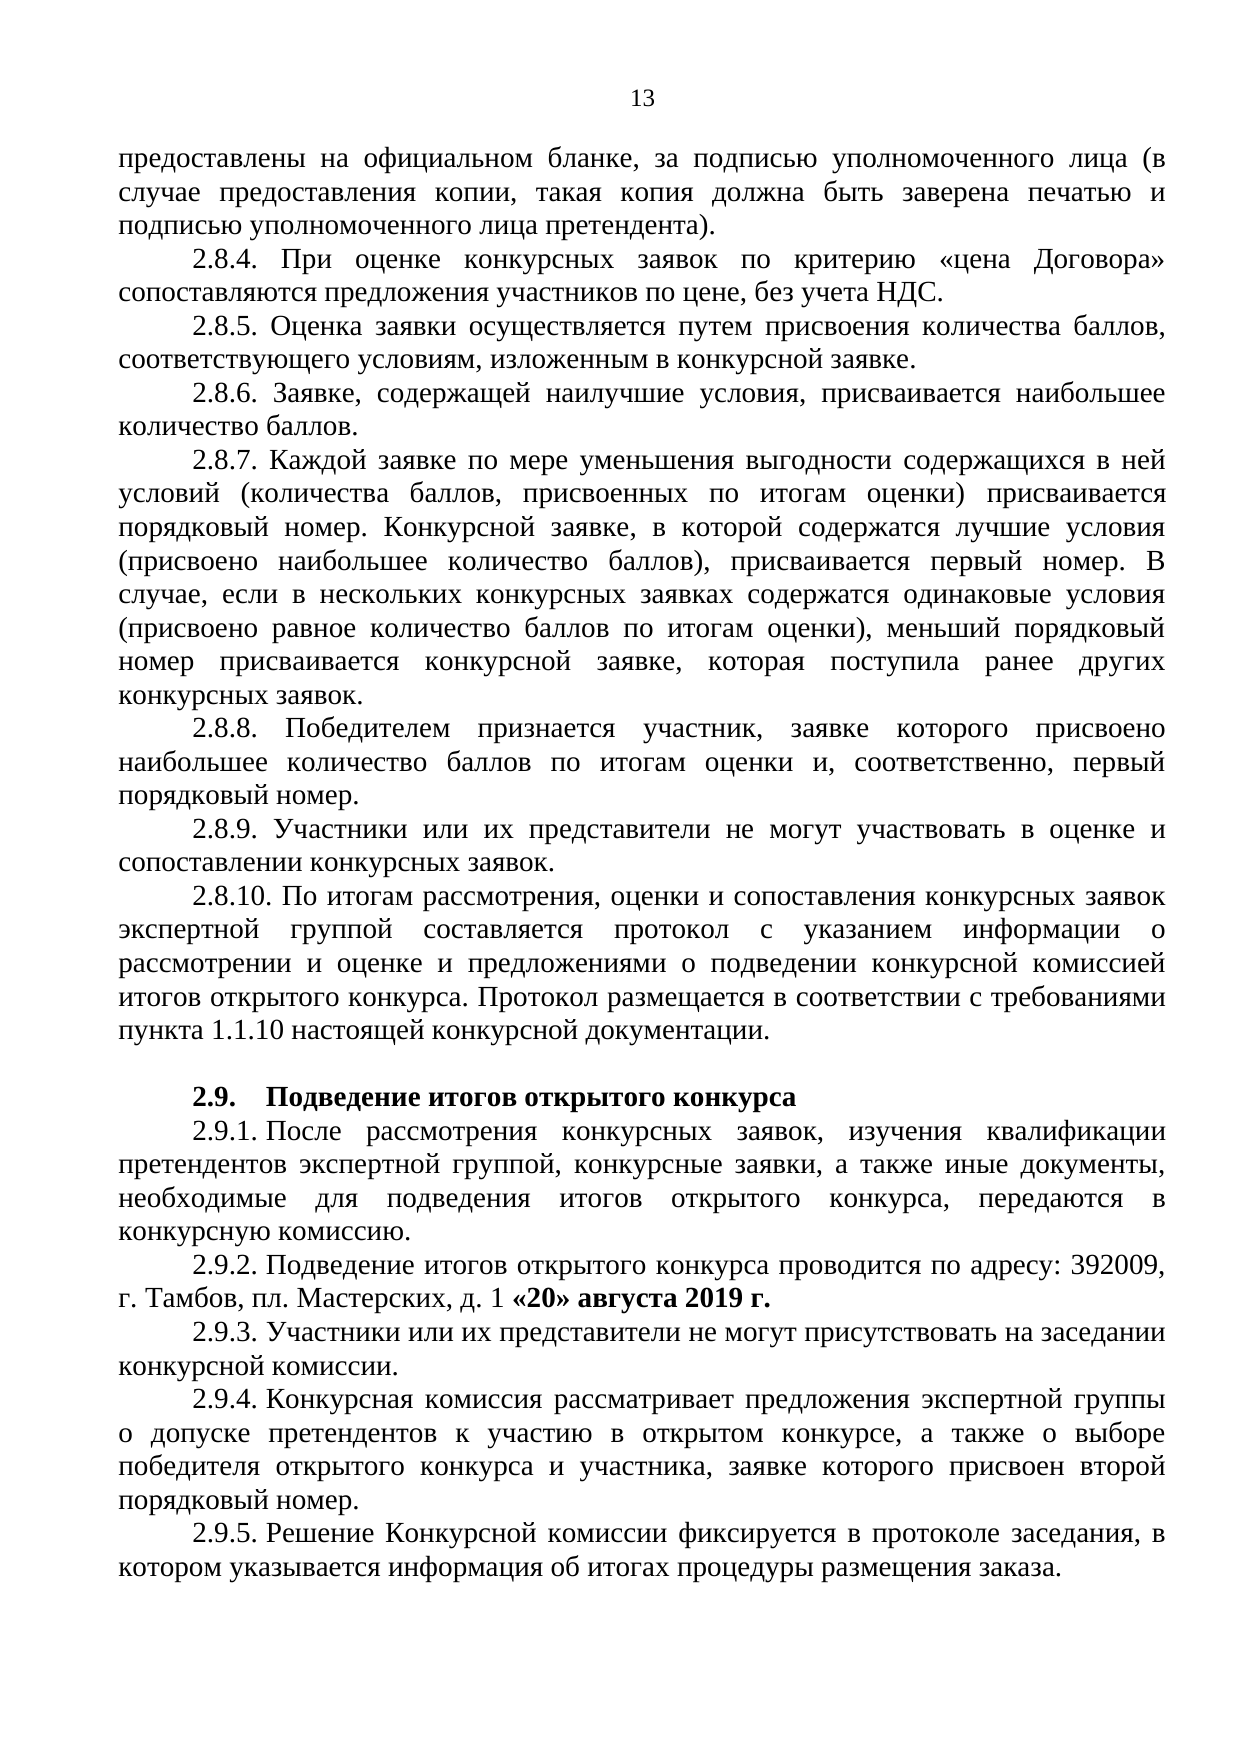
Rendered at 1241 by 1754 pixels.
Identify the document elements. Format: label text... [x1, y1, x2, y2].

list Участники или их представители не могут присутствовать на заседании конкурсной комиссии. [118, 1314, 1167, 1381]
list После рассмотрения конкурсных заявок, изучения квалификации претендентов экспертной группой, конкурсные заявки, а также иные документы, необходимые для подведения итогов открытого конкурса, передаются в конкурсную комиссию. [118, 1113, 1167, 1247]
text 2.8.9. Участники или их представители не могут участвовать в оценке и сопоставлении конкурсных заявок. [118, 811, 1167, 878]
text 2.8.8. Победителем признается участник, заявке которого присвоено наибольшее количество баллов по итогам оценки и, соответственно, первый порядковый номер. [118, 710, 1167, 811]
text 2.8.4. При оценке конкурсных заявок по критерию «цена Договора» сопоставляются предложения участников по цене, без учета НДС. [118, 241, 1167, 308]
list Подведение итогов открытого конкурса [118, 1079, 1167, 1113]
text 2.8.5. Оценка заявки осуществляется путем присвоения количества баллов, соответствующего условиям, изложенным в конкурсной заявке. [118, 308, 1167, 375]
list Конкурсная комиссия рассматривает предложения экспертной группы о допуске претендентов к участию в открытом конкурсе, а также о выборе победителя открытого конкурса и участника, заявке которого присвоен второй порядковый номер. [118, 1381, 1167, 1515]
list Решение Конкурсной комиссии фиксируется в протоколе заседания, в котором указывается информация об итогах процедуры размещения заказа. [118, 1515, 1167, 1582]
text 2.8.7. Каждой заявке по мере уменьшения выгодности содержащихся в ней условий (количества баллов, присвоенных по итогам оценки) присваивается порядковый номер. Конкурсной заявке, в которой содержатся лучшие условия (присвоено наибольшее количество баллов), присваивается первый номер. В случае, если в нескольких конкурсных заявках содержатся одинаковые условия (присвоено равное количество баллов по итогам оценки), меньший порядковый номер присваивается конкурсной заявке, которая поступила ранее других конкурсных заявок. [118, 442, 1167, 710]
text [118, 140, 1167, 241]
text 2.8.6. Заявке, содержащей наилучшие условия, присваивается наибольшее количество баллов. [118, 375, 1167, 442]
text 2.8.10. По итогам рассмотрения, оценки и сопоставления конкурсных заявок экспертной группой составляется протокол с указанием информации о рассмотрении и оценке и предложениями о подведении конкурсной комиссией итогов открытого конкурса. Протокол размещается в соответствии с требованиями пункта 1.1.10 настоящей конкурсной документации. [118, 878, 1167, 1046]
list Подведение итогов открытого конкурса проводится по адресу: 392009, г. Тамбов, пл. Мастерских, д. 1 «20» августа 2019 г. [118, 1247, 1167, 1314]
